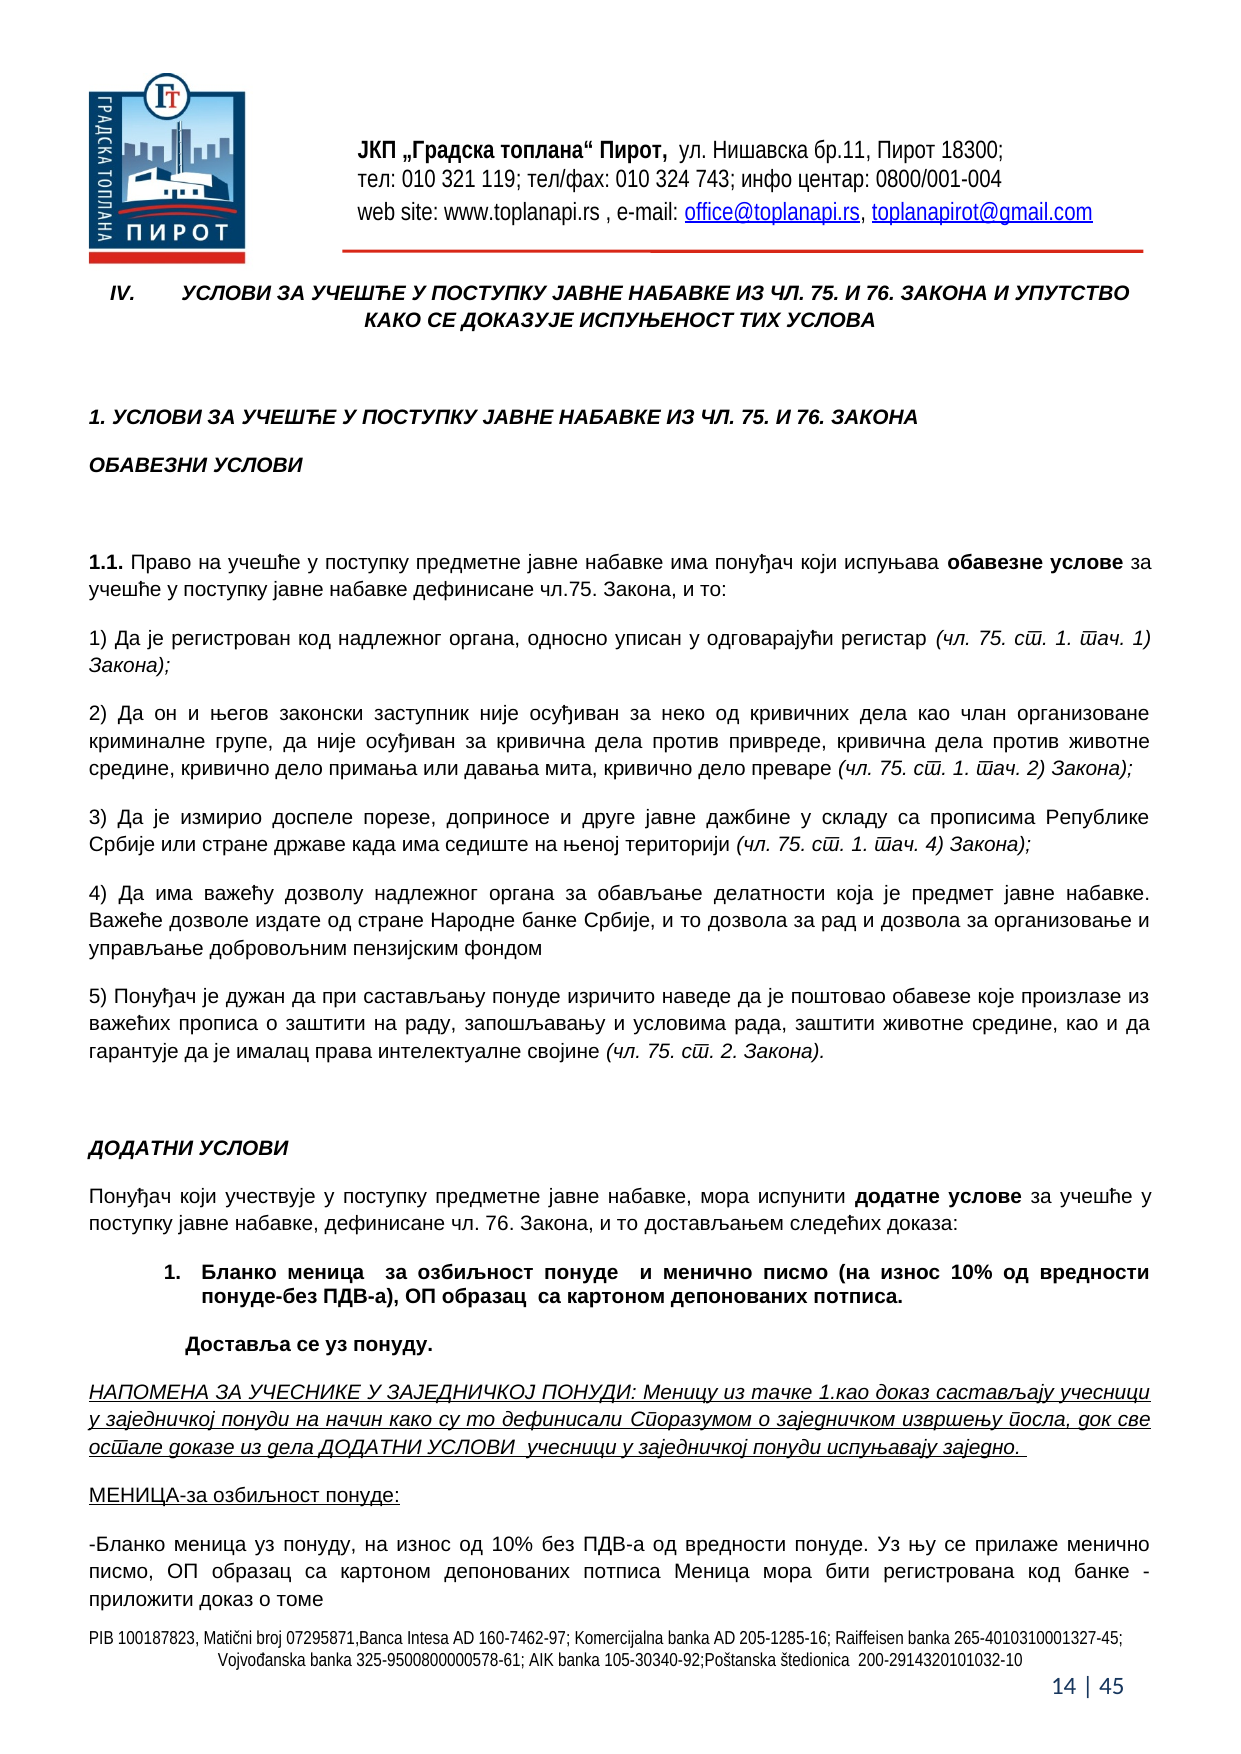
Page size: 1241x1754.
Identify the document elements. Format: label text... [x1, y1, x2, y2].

text 1) Да је регистрован код надлежног органа, односно уписан у одговарајући регистар (чл. 75. ст. 1. тач. 1) Закона); [89, 625, 1152, 677]
text МЕНИЦА-за озбиљност понуде: [89, 1483, 1152, 1507]
text НАПОМЕНА ЗА УЧЕСНИКЕ У ЗАЈЕДНИЧКОЈ ПОНУДИ: Меницу из тачке 1.као доказ састављају учесници у заједничкој понуди на начин како су то дефинисали Споразумом о заједничком извршењу посла, док све остале доказе из дела ДОДАТНИ УСЛОВИ учесници у заједничкој понуди испуњавају заједно. [89, 1380, 1152, 1459]
list Бланко меница за озбиљност понуде и менично писмо (на износ 10% од вредности понуде-без ПДВ-а), ОП образац са картоном депонованих потписа. [164, 1259, 1152, 1307]
text ДОДАТНИ УСЛОВИ [89, 1135, 1152, 1159]
text 3) Да је измирио доспеле порезе, доприносе и друге јавне дажбине у складу са прописима Републике Србије или стране државе када има седиште на њеној територији (чл. 75. ст. 1. тач. 4) Закона); [89, 804, 1152, 856]
text Понуђач који учествује у поступку предметне јавне набавке, мора испунити додатне услове за учешће у поступку јавне набавке, дефинисане чл. 76. Закона, и то достављањем следећих доказа: [89, 1184, 1152, 1235]
text 1. УСЛОВИ ЗА УЧЕШЋЕ У ПОСТУПКУ ЈАВНЕ НАБАВКЕ ИЗ ЧЛ. 75. И 76. ЗАКОНА [89, 404, 1152, 428]
text 4) Да има важећу дозволу надлежног органа за обављање делатности која је предмет јавне набавке. Важеће дозволе издате од стране Народне банке Србије, и то дозвола за рад и дозвола за организовање и управљање добровољним пензијским фондом [89, 880, 1152, 959]
picture [88, 73, 338, 281]
text IV. УСЛОВИ ЗА УЧЕШЋЕ У ПОСТУПКУ ЈАВНЕ НАБАВКЕ ИЗ ЧЛ. 75. И 76. ЗАКОНА И УПУТСТВО КАКО СЕ ДОКАЗУЈЕ ИСПУЊЕНОСТ ТИХ УСЛОВА [89, 280, 1152, 332]
text 5) Понуђач је дужан да при састављању понуде изричито наведе да је поштовао обавезе које произлазе из важећих прописа о заштити на раду, запошљавању и условима рада, заштити животне средине, као и да гарантује да је ималац права интелектуалне својине (чл. 75. ст. 2. Закона). [89, 984, 1152, 1063]
text 1.1. Право на учешће у поступку предметне јавне набавке има понуђач који испуњава обавезне услове за учешће у поступку јавне набавке дефинисане чл.75. Закона, и то: [89, 549, 1152, 601]
text ОБАВЕЗНИ УСЛОВИ [89, 453, 1152, 477]
text Доставља се уз понуду. [185, 1331, 1152, 1355]
text -Бланко меница уз понуду, на износ од 10% без ПДВ-а од вредности понуде. Уз њу се прилаже менично писмо, ОП образац са картоном депонованих потписа Меница мора бити регистрована код банке - приложити доказ о томе [89, 1531, 1152, 1610]
text 2) Да он и његов законски заступник није осуђиван за неко од кривичних дела као члан организоване криминалне групе, да није осуђиван за кривична дела против привреде, кривична дела против животне средине, кривично дело примања или давања мита, кривично дело преваре (чл. 75. ст. 1. тач. 2) Закона); [89, 701, 1152, 780]
